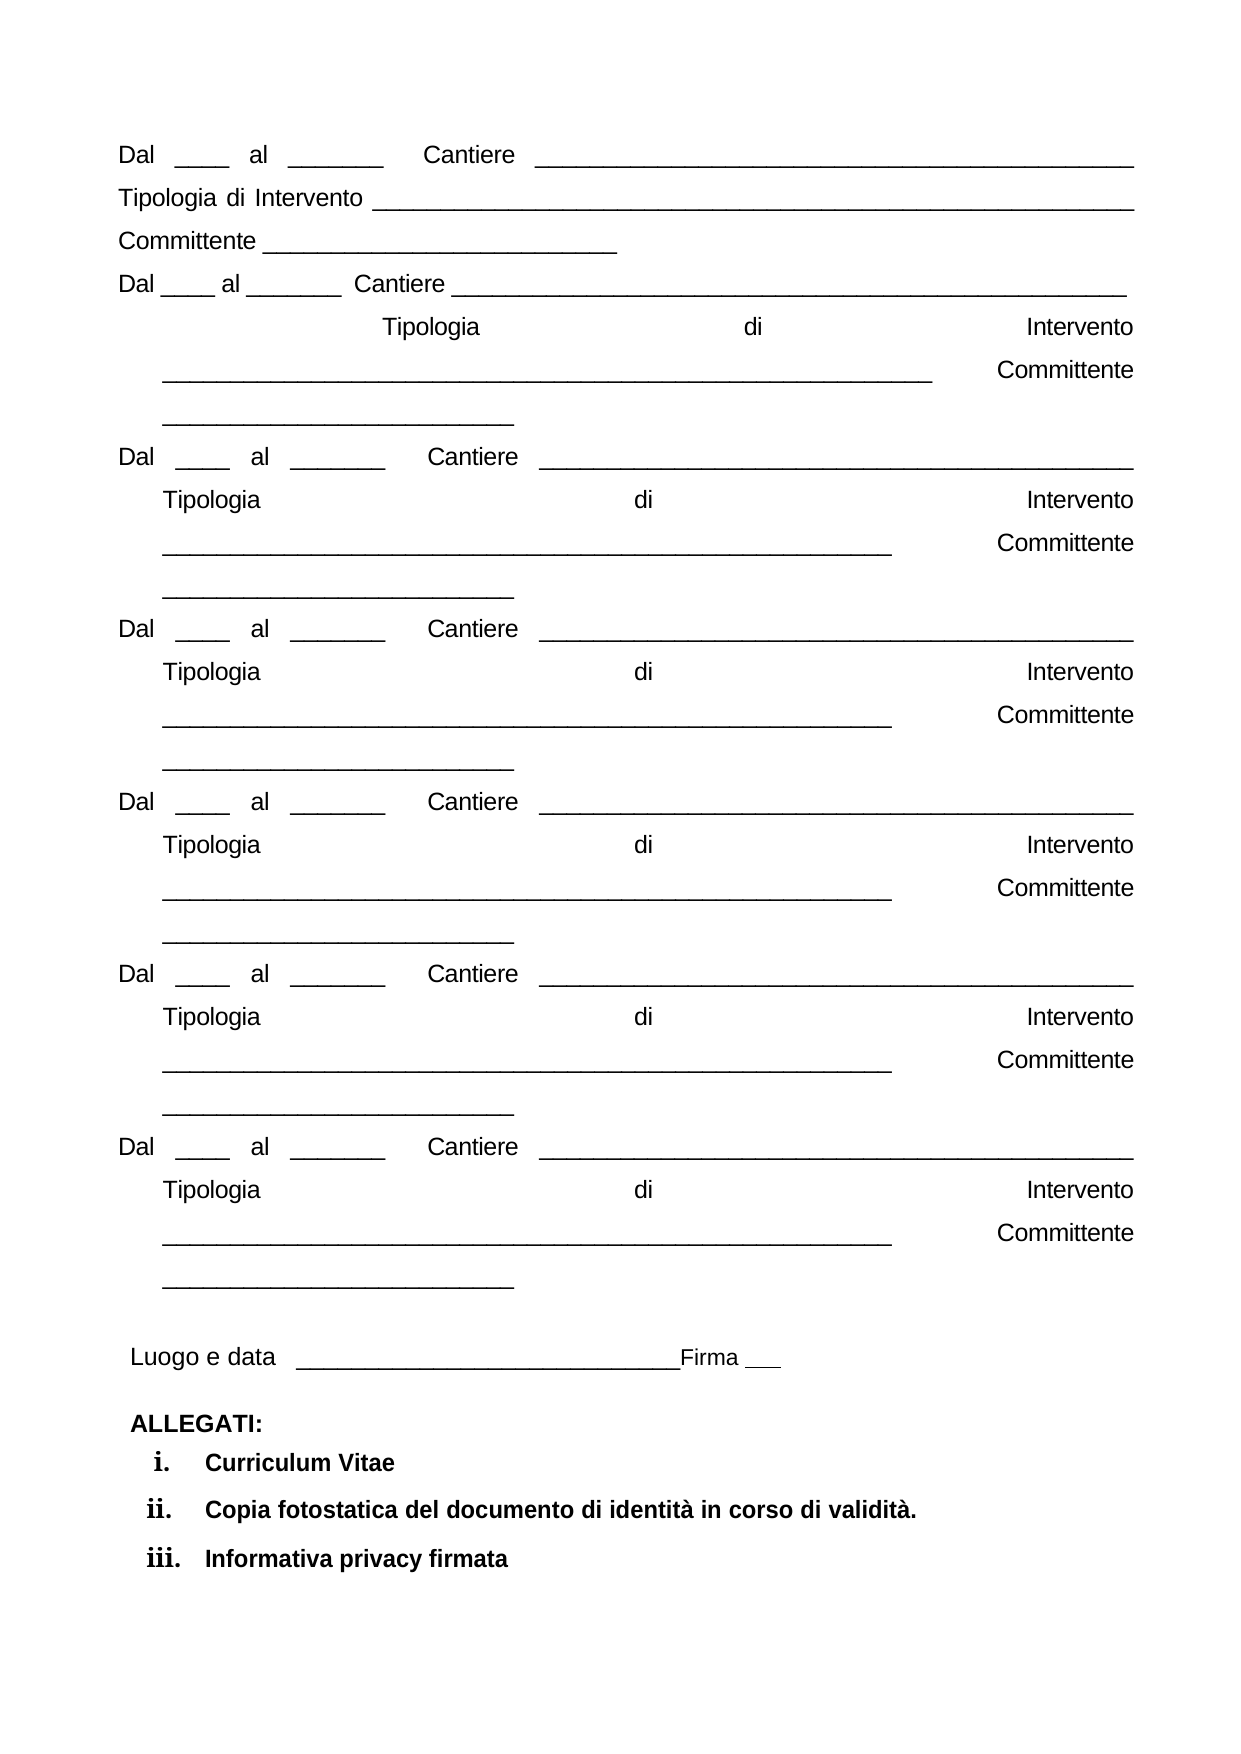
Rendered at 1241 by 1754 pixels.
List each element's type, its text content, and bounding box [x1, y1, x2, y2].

text ALLEGATI: [130, 1403, 1134, 1440]
list Dal ____ al _______ Cantiere ____________________________________________ Tipologia di Intervento ______________________________________________________ Committente __________________________ [118, 786, 1134, 944]
list Dal ____ al _______ Cantiere ____________________________________________ Tipologia di Intervento ______________________________________________________ Committente __________________________ [118, 1131, 1134, 1289]
list Informativa privacy firmata [146, 1528, 1134, 1578]
list Luogo e data ____________________________Firma [130, 1329, 1134, 1374]
list Tipologia di Intervento _________________________________________________________ Committente __________________________ [118, 312, 1134, 427]
list Dal ____ al _______ Cantiere __________________________________________________ [118, 269, 1134, 298]
list Dal ____ al _______ Cantiere ____________________________________________ Tipologia di Intervento ______________________________________________________ Committente __________________________ [118, 441, 1134, 599]
list Curriculum Vitae [154, 1440, 1134, 1479]
list Dal ____ al _______ Cantiere ____________________________________________ Tipologia di Intervento ______________________________________________________ Committente __________________________ [118, 614, 1134, 772]
list Copia fotostatica del documento di identità in corso di validità. [146, 1479, 1134, 1528]
list Dal ____ al _______ Cantiere ____________________________________________ Tipologia di Intervento ________________________________________________________ Committente __________________________ [118, 139, 1134, 254]
list Dal ____ al _______ Cantiere ____________________________________________ Tipologia di Intervento ______________________________________________________ Committente __________________________ [118, 959, 1134, 1117]
